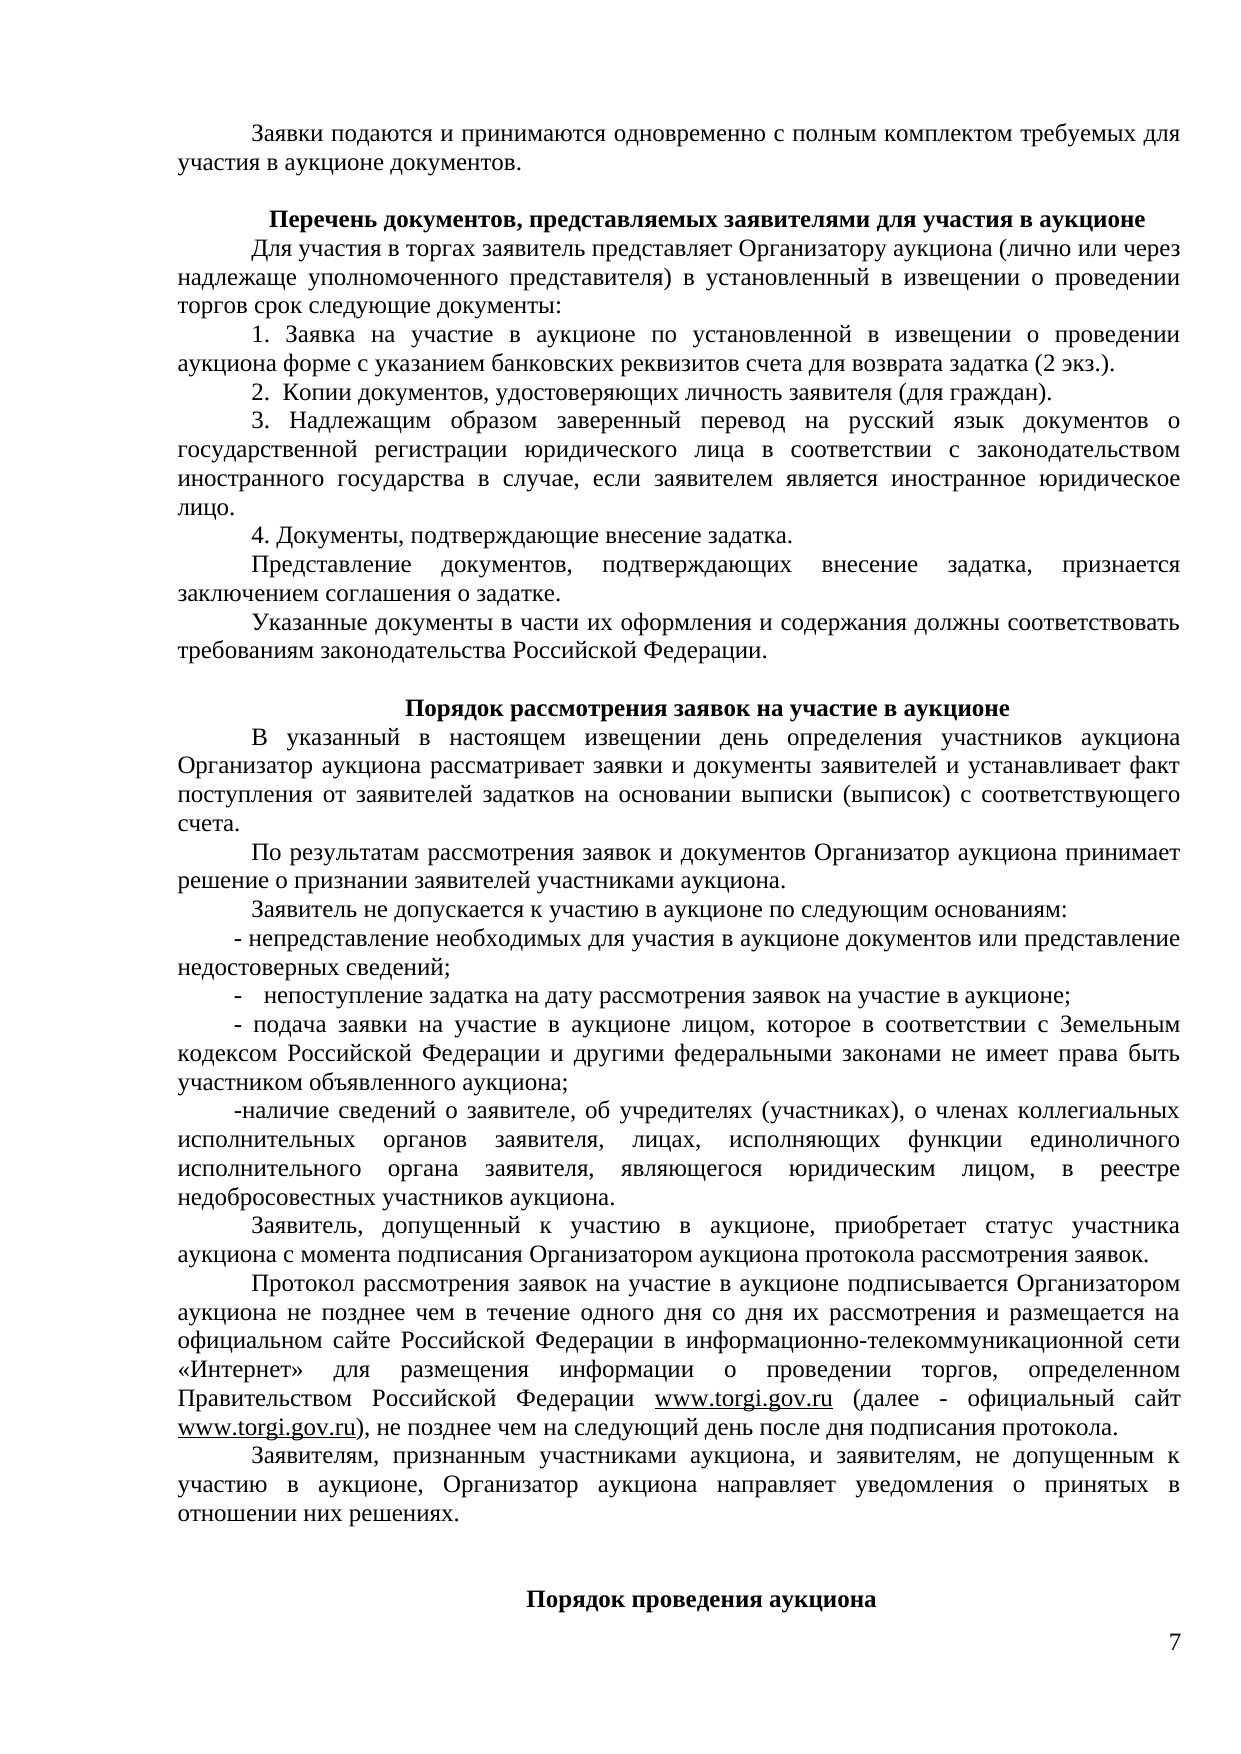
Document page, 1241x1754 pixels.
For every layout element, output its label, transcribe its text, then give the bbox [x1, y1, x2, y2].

text - подача заявки на участие в аукционе лицом, которое в соответствии с Земельным кодексом Российской Федерации и другими федеральными законами не имеет права быть участником объявленного аукциона; [177, 1009, 1181, 1096]
text В указанный в настоящем извещении день определения участников аукциона Организатор аукциона рассматривает заявки и документы заявителей и устанавливает факт поступления от заявителей задатков на основании выписки (выписок) с соответствующего счета. [177, 722, 1181, 837]
text Указанные документы в части их оформления и содержания должны соответствовать требованиям законодательства Российской Федерации. [177, 607, 1181, 664]
text Протокол рассмотрения заявок на участие в аукционе подписывается Организатором аукциона не позднее чем в течение одного дня со дня их рассмотрения и размещается на официальном сайте Российской Федерации в информационно-телекоммуникационной сети «Интернет» для размещения информации о проведении торгов, определенном Правительством Российской Федерации www.torgi.gov.ru (далее - официальный сайт www.torgi.gov.ru), не позднее чем на следующий день после дня подписания протокола. [177, 1268, 1181, 1441]
text -наличие сведений о заявителе, об учредителях (участниках), о членах коллегиальных исполнительных органов заявителя, лицах, исполняющих функции единоличного исполнительного органа заявителя, являющегося юридическим лицом, в реестре недобросовестных участников аукциона. [177, 1096, 1181, 1211]
text 4. Документы, подтверждающие внесение задатка. [177, 521, 1181, 549]
text Заявитель, допущенный к участию в аукционе, приобретает статус участника аукциона с момента подписания Организатором аукциона протокола рассмотрения заявок. [177, 1211, 1181, 1268]
text Представление документов, подтверждающих внесение задатка, признается заключением соглашения о задатке. [177, 549, 1181, 607]
text 2. Копии документов, удостоверяющих личность заявителя (для граждан). [177, 377, 1181, 406]
text 3. Надлежащим образом заверенный перевод на русский язык документов о государственной регистрации юридического лица в соответствии с законодательством иностранного государства в случае, если заявителем является иностранное юридическое лицо. [177, 406, 1181, 521]
text Заявитель не допускается к участию в аукционе по следующим основаниям: [177, 894, 1181, 923]
text Порядок проведения аукциона [177, 1584, 1181, 1613]
text Для участия в торгах заявитель представляет Организатору аукциона (лично или через надлежаще уполномоченного представителя) в установленный в извещении о проведении торгов срок следующие документы: [177, 233, 1181, 319]
text - непоступление задатка на дату рассмотрения заявок на участие в аукционе; [177, 981, 1181, 1009]
text Перечень документов, представляемых заявителями для участия в аукционе [177, 204, 1181, 233]
text Порядок рассмотрения заявок на участие в аукционе [177, 693, 1181, 722]
text По результатам рассмотрения заявок и документов Организатор аукциона принимает решение о признании заявителей участниками аукциона. [177, 837, 1181, 894]
text Заявителям, признанным участниками аукциона, и заявителям, не допущенным к участию в аукционе, Организатор аукциона направляет уведомления о принятых в отношении них решениях. [177, 1441, 1181, 1527]
text - непредставление необходимых для участия в аукционе документов или представление недостоверных сведений; [177, 923, 1181, 981]
text Заявки подаются и принимаются одновременно с полным комплектом требуемых для участия в аукционе документов. [177, 118, 1181, 176]
text 1. Заявка на участие в аукционе по установленной в извещении о проведении аукциона форме с указанием банковских реквизитов счета для возврата задатка (2 экз.). [177, 319, 1181, 377]
